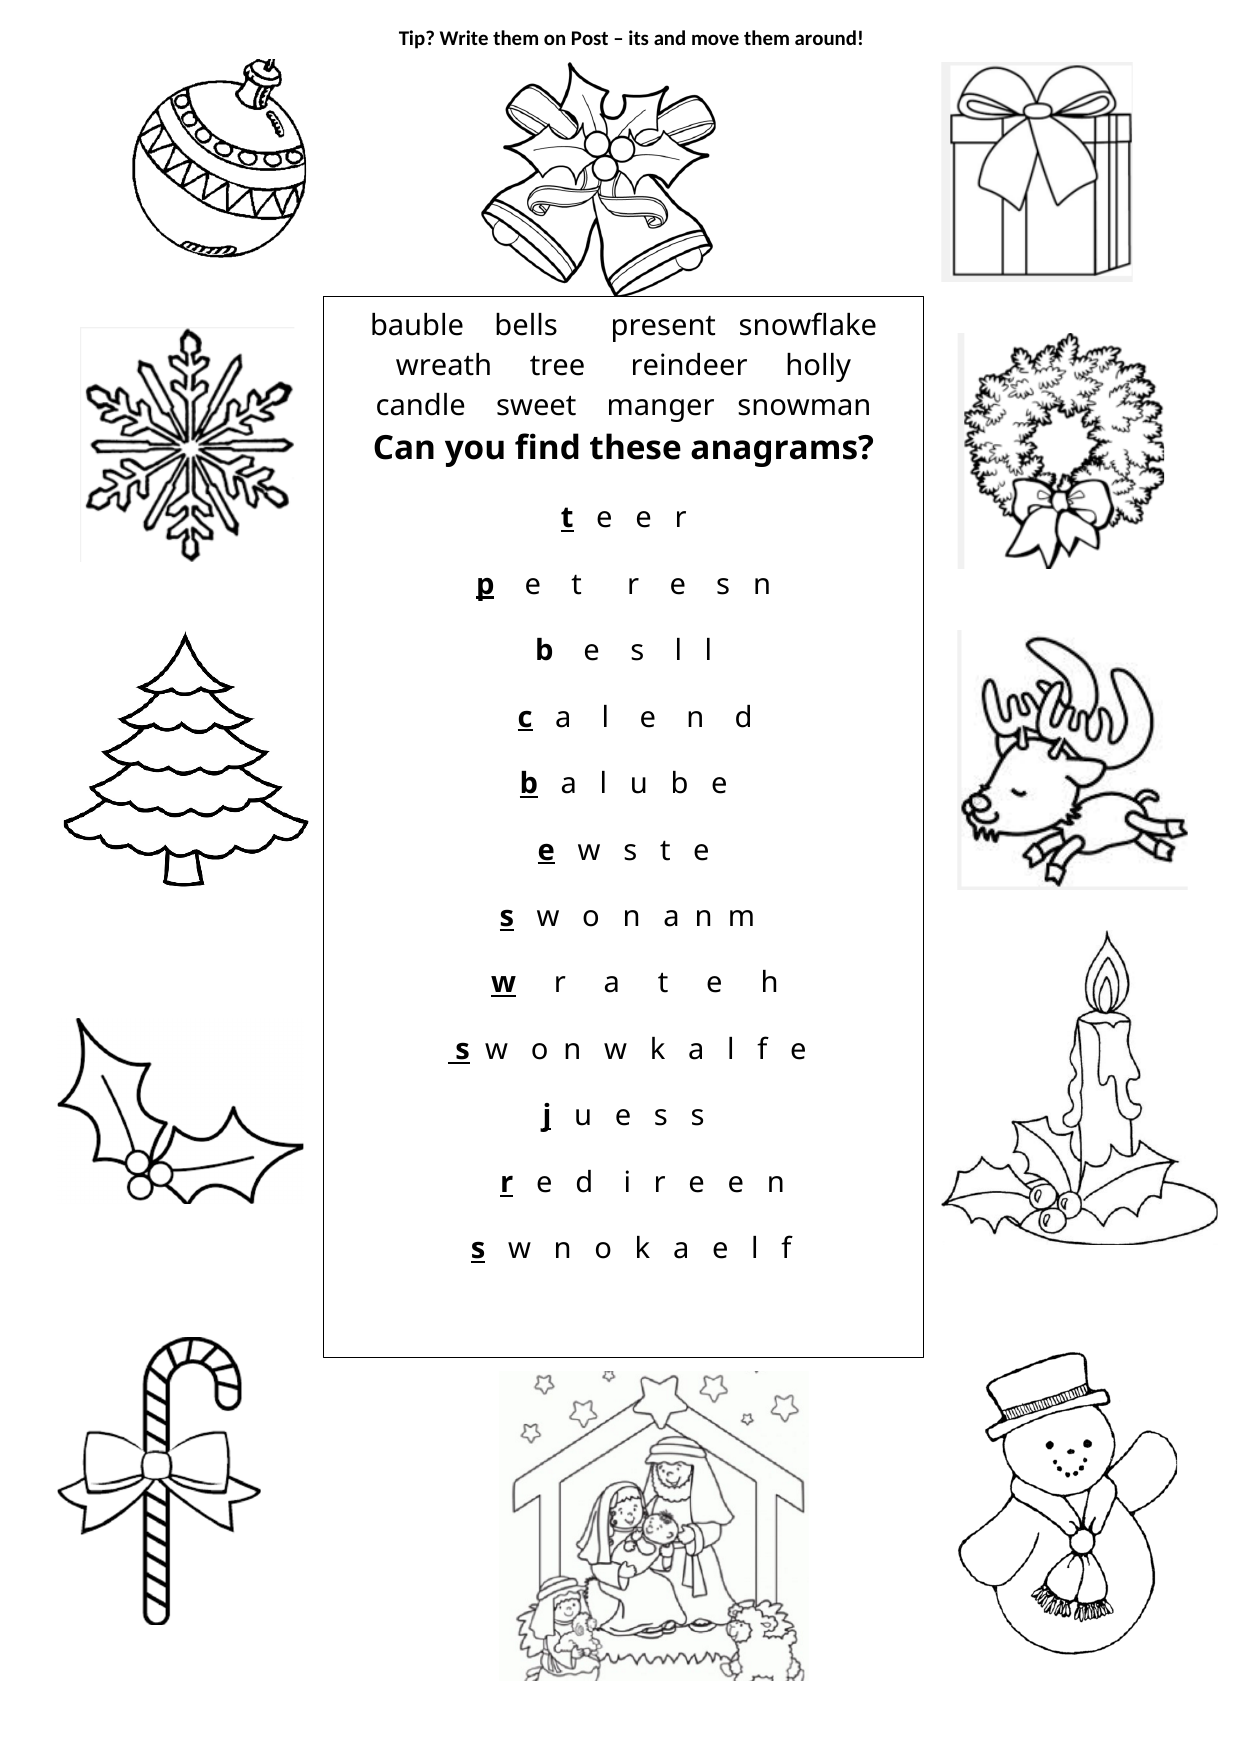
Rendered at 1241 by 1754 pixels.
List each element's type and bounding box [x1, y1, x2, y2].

picture [481, 62, 716, 296]
picture [80, 327, 295, 562]
picture [499, 1371, 809, 1681]
picture [57, 1018, 304, 1204]
picture [957, 630, 1188, 890]
picture [941, 930, 1218, 1245]
picture [63, 630, 309, 891]
picture [941, 62, 1133, 282]
picture [129, 59, 307, 259]
picture [57, 1337, 261, 1625]
picture [957, 1351, 1178, 1655]
picture [957, 333, 1165, 569]
